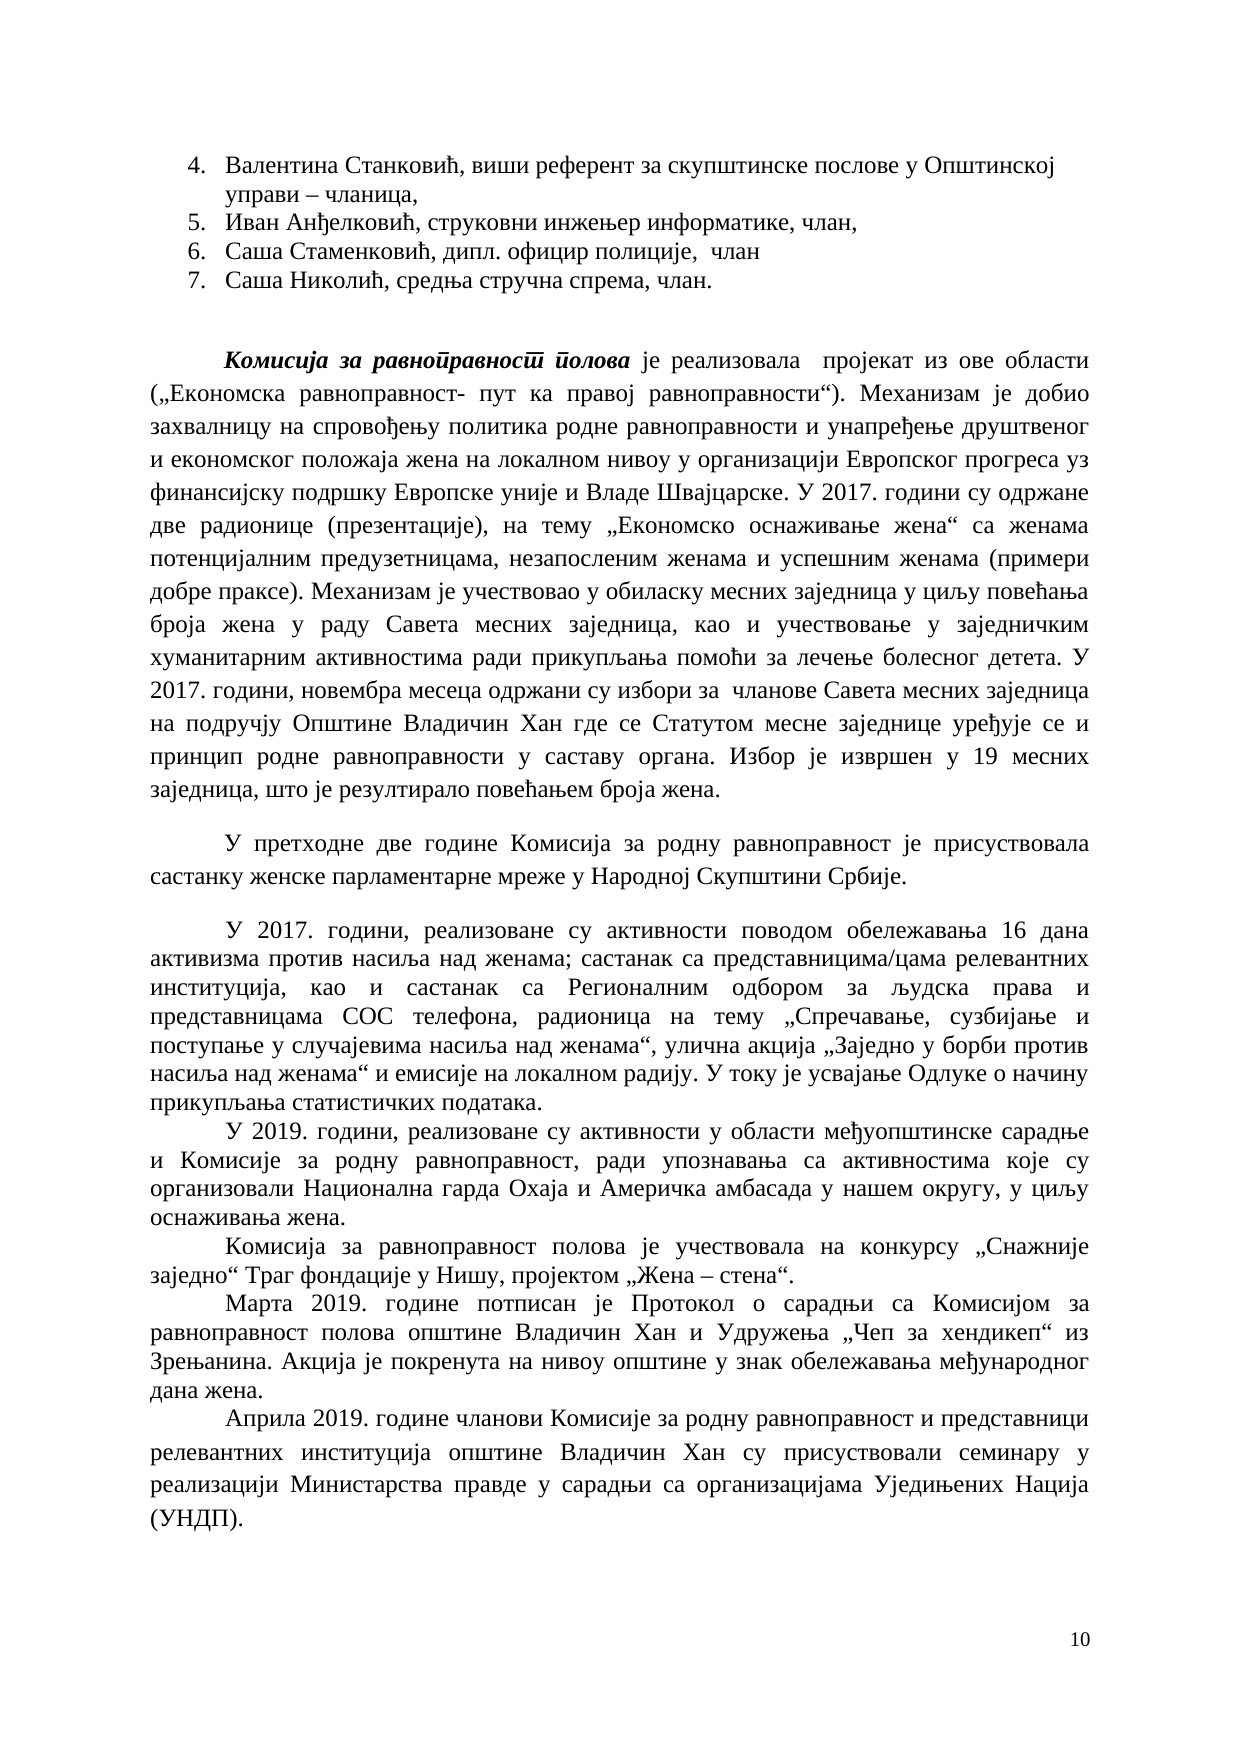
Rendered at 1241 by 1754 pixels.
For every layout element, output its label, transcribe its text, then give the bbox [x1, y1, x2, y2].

list Саша Николић, средња стручна спрема, члан. [187, 265, 1090, 294]
text У 2017. години, реализоване су активности поводом обележавања 16 дана активизма против насиља над женама; састанак са представницима/цама релевантних институција, као и састанак са Регионалним одбором за људска права и представницама СОС телефона, радионица на тему „Спречавање, сузбијање и поступање у случајевима насиља над женама“, улична акција „Заједно у борби против насиља над женама“ и емисије на локалном радију. У току је усвајање Одлуке о начину прикупљања статистичких података. [150, 915, 1090, 1116]
text Комисија за равноправност полова је учествовала на конкурсу „Снажније заједно“ Траг фондације у Нишу, пројектом „Жена – стена“. [150, 1231, 1090, 1288]
text У претходне две године Комисија за родну равноправност је присуствовала састанку женске парламентарне мреже у Народној Скупштини Србије. [150, 828, 1090, 890]
list Иван Анђелковић, струковни инжењер информатике, члан, [187, 207, 1090, 236]
list Саша Стаменковић, дипл. официр полиције, члан [187, 236, 1090, 265]
list Валентина Станковић, виши референт за скупштинске послове у Општинској управи – чланица, [187, 150, 1090, 207]
text У 2019. години, реализоване су активности у области међуопштинске сарадње и Комисије за родну равноправност, ради упознавања са активностима које су организовали Национална гарда Охаја и Америчка амбасада у нашем округу, у циљу оснаживања жена. [150, 1116, 1090, 1231]
text Априла 2019. године чланови Комисије за родну равноправност и представници релевантних институција општине Владичин Хан су присуствовали семинару у реализацији Министарства правде у сарадњи са организацијама Уједињених Нација (УНДП). [150, 1403, 1090, 1531]
text Марта 2019. године потписан је Протокол о сарадњи са Комисијом за равноправност полова општине Владичин Хан и Удружења „Чеп за хендикеп“ из Зрењанина. Акција је покренута на нивоу општине у знак обележавања међународног дана жена. [150, 1288, 1090, 1403]
text Комисија за равноправност полова је реализовала пројекат из ове области („Економска равноправност- пут ка правој равноправности“). Механизам је добио захвалницу на спровођењу политика родне равноправности и унапређење друштвеног и економског положаја жена на локалном нивоу у организацији Европског прогреса уз финансијску подршку Европске уније и Владе Швајцарске. У 2017. години су одржане две радионице (презентације), на тему „Економско оснаживање жена“ са женама потенцијалним предузетницама, незапосленим женама и успешним женама (примери добре праксе). Механизам је учествовао у обиласку месних заједница у циљу повећања броја жена у раду Савета месних заједница, као и учествовање у заједничким хуманитарним активностима ради прикупљања помоћи за лечење болесног детета. У 2017. години, новембра месеца одржани су избори за чланове Савета месних заједница на подручју Општине Владичин Хан где се Статутом месне заједнице уређује се и принцип родне равноправности у саставу органа. Избор је извршен у 19 месних заједница, што је резултирало повећањем броја жена. [150, 345, 1090, 803]
